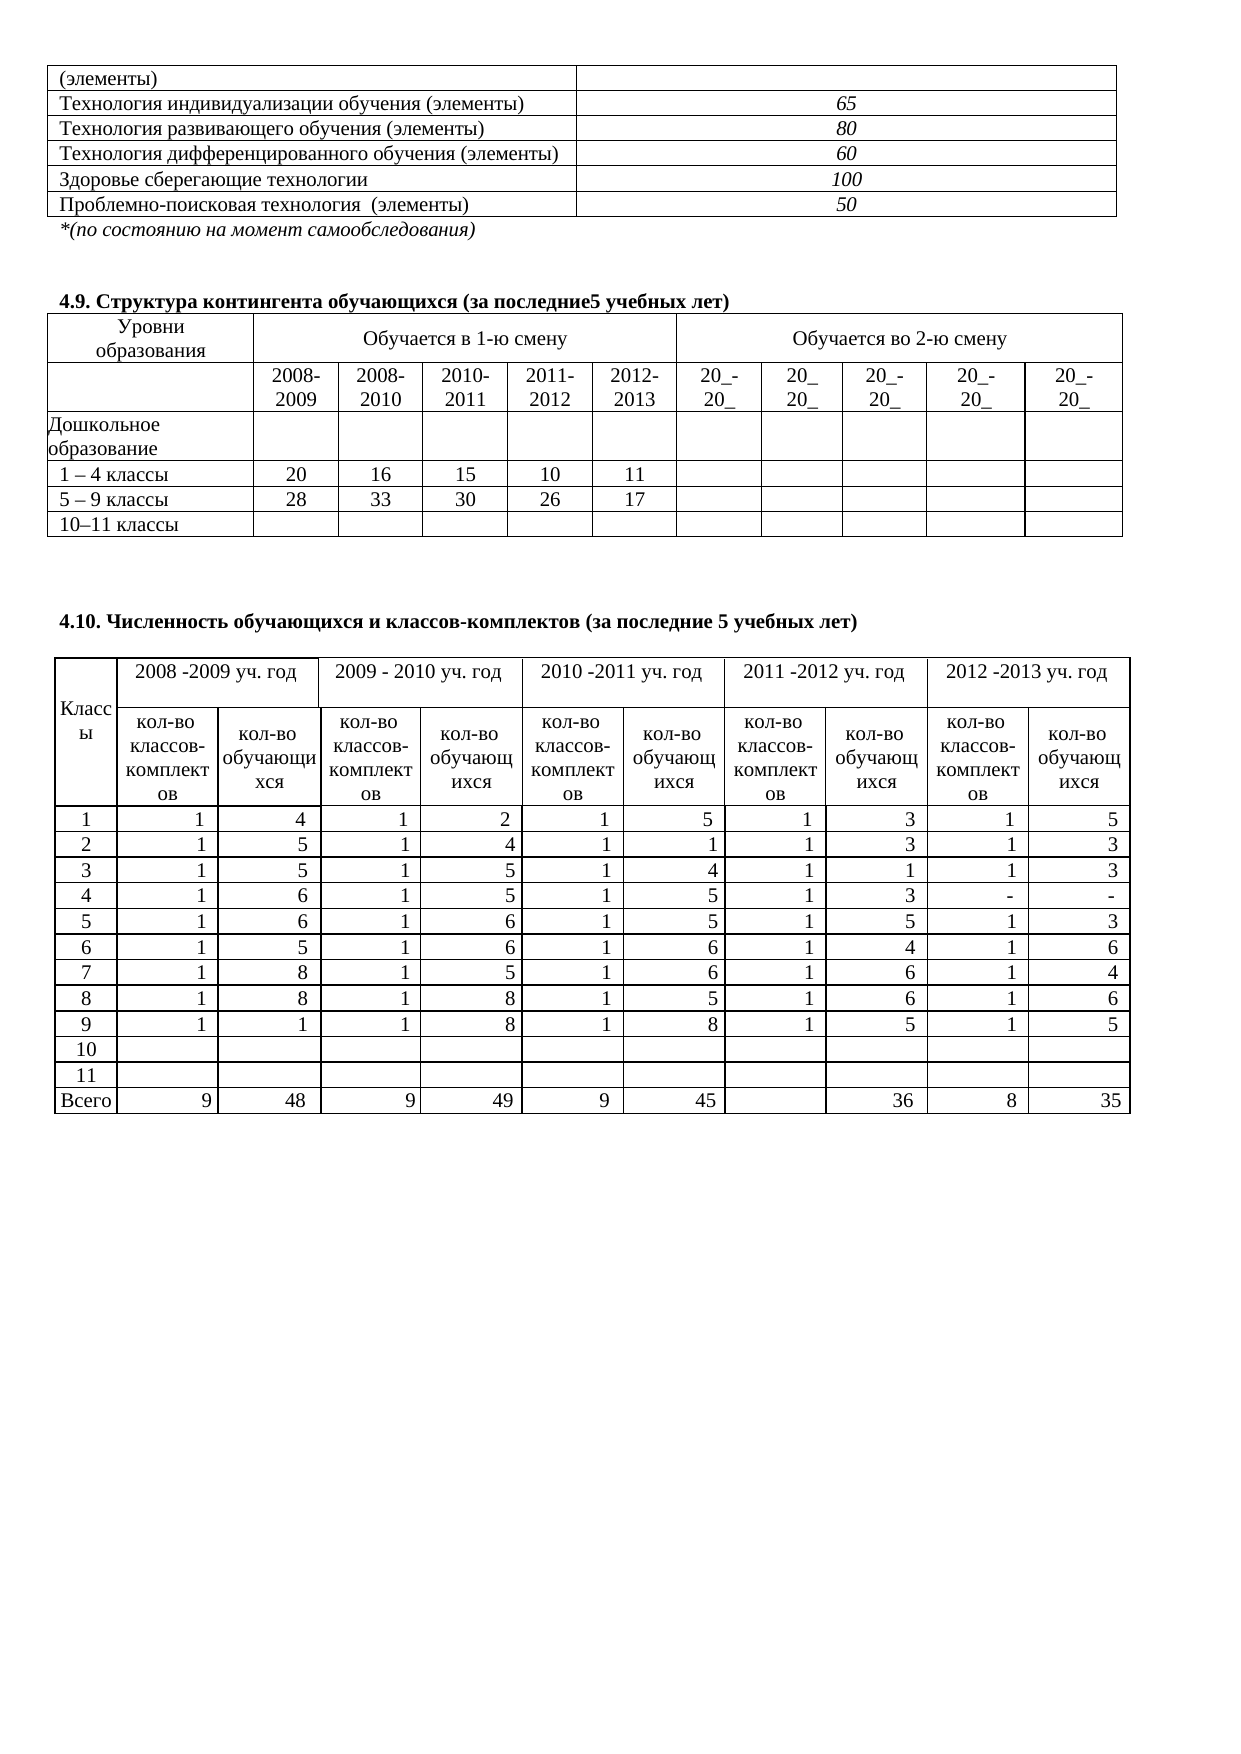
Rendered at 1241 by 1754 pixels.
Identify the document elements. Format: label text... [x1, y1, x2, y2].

table_cell 49 [421, 1088, 521, 1112]
table_cell кол-во классов-комплектов [523, 708, 623, 805]
table_cell [1026, 487, 1122, 511]
table_cell кол-во обучающихся [624, 708, 724, 805]
table_cell кол-во обучающихся [219, 708, 320, 805]
table_cell 1 [726, 858, 825, 882]
table_cell [1029, 1037, 1129, 1061]
table_cell 6 [1029, 986, 1129, 1010]
table_cell 10–11 классы [48, 512, 253, 536]
table_cell 1 [118, 935, 217, 959]
table_cell 48 [219, 1088, 320, 1112]
table_cell [523, 1063, 623, 1087]
text *(по состоянию на момент самообследования) [59, 217, 1175, 241]
table_cell [827, 1063, 927, 1087]
table_cell 1 [219, 1012, 320, 1036]
table_cell 1 – 4 классы [48, 461, 253, 486]
table_cell 6 [827, 986, 927, 1010]
table_cell 8 [421, 986, 521, 1010]
table_cell 65 [577, 91, 1116, 115]
table_cell 1 [322, 806, 420, 831]
table_cell 6 [56, 935, 116, 959]
table_cell [339, 412, 422, 460]
table_cell 4 [1029, 960, 1129, 984]
table_cell [927, 487, 1024, 511]
table_cell 45 [624, 1088, 724, 1112]
table_cell 3 [56, 858, 116, 882]
table_cell 20_-20_ [843, 363, 926, 411]
table_cell 35 [1029, 1088, 1129, 1112]
table_cell 8 [219, 986, 320, 1010]
table_cell [843, 487, 926, 511]
table_cell Здоровье сберегающие технологии [48, 166, 576, 191]
table_cell [624, 1037, 724, 1061]
table_cell 1 [322, 986, 420, 1010]
table_cell [624, 1063, 724, 1087]
table_header 2008 -2009 уч. год [118, 659, 318, 707]
table_cell 2011-2012 [508, 363, 592, 411]
table_cell 2012- 2013 [593, 363, 676, 411]
table_cell 6 [624, 935, 724, 959]
table_cell 5 [219, 935, 320, 959]
table_cell 8 [219, 960, 320, 984]
table_cell 4 [56, 883, 116, 907]
table_cell кол-во обучающихся [1029, 708, 1129, 805]
table_cell 2 [421, 806, 521, 831]
table_cell [421, 1037, 521, 1061]
table_header Уровни образования [48, 314, 253, 362]
table_cell [928, 1037, 1028, 1061]
table_cell 5 [827, 1012, 927, 1036]
table_cell 1 [322, 960, 420, 984]
table_cell 1 [118, 1012, 217, 1036]
table_cell 1 [624, 832, 724, 856]
table_cell [1026, 461, 1122, 486]
table_cell 80 [577, 66, 1116, 90]
table_cell 1 [523, 806, 623, 831]
table_cell 10 [508, 461, 592, 486]
table_cell 6 [219, 883, 320, 907]
table_cell [827, 1037, 927, 1061]
table_cell [677, 412, 761, 460]
table_cell 36 [827, 1088, 927, 1112]
table_cell 1 [523, 960, 623, 984]
table_cell [322, 1037, 420, 1061]
table_cell 6 [421, 909, 521, 933]
table_header 2010 -2011 уч. год [523, 658, 724, 707]
table_cell 1 [726, 1012, 825, 1036]
table_cell [593, 412, 676, 460]
table_cell 1 [726, 986, 825, 1010]
table_cell [421, 1063, 521, 1087]
table_cell 10 [56, 1037, 116, 1061]
table_cell 1 [726, 832, 825, 856]
table_cell 3 [827, 806, 927, 831]
table_cell 1 [523, 832, 623, 856]
table_cell 20_- 20_ [1026, 363, 1122, 411]
table_cell 5 [421, 883, 521, 907]
table_cell 1 [118, 807, 217, 831]
table_cell 1 [523, 883, 623, 907]
table_cell Технология индивидуализации обучения (элементы) [48, 91, 576, 115]
table_cell [762, 512, 842, 536]
table_cell [927, 512, 1024, 536]
table_cell 2010-2011 [423, 363, 507, 411]
table_cell Всего [56, 1088, 116, 1112]
table_header 2011 -2012 уч. год [725, 658, 927, 707]
table_cell 1 [523, 909, 623, 933]
table_cell [843, 412, 926, 460]
table_cell 80 [577, 116, 1116, 140]
table_cell 5 [624, 883, 724, 907]
table_cell [726, 1037, 825, 1061]
table_cell 3 [1029, 909, 1129, 933]
table_cell [726, 1088, 825, 1112]
table_cell [219, 1037, 320, 1061]
table_cell 1 [322, 935, 420, 959]
table_cell 1 [928, 1012, 1028, 1036]
table_cell 4 [421, 832, 521, 856]
table_cell 1 [523, 986, 623, 1010]
table_cell [523, 1037, 623, 1061]
table_cell [762, 412, 842, 460]
table_cell 20_- 20_ [927, 363, 1024, 411]
table_cell 50 [577, 192, 1116, 216]
table_cell 1 [56, 807, 116, 831]
table_header 2012 -2013 уч. год [928, 658, 1129, 707]
table_header Обучается в 1-ю смену [254, 314, 676, 362]
table_cell кол-во обучающихся [826, 708, 927, 805]
table_cell 1 [322, 858, 420, 882]
table_cell [339, 512, 422, 536]
table_cell 4 [827, 935, 927, 959]
table_cell 11 [56, 1063, 116, 1087]
table_cell 1 [928, 806, 1028, 831]
table_cell 6 [1029, 935, 1129, 959]
table_cell 1 [322, 883, 420, 907]
table_cell 26 [508, 487, 592, 511]
table_cell 5 [827, 909, 927, 933]
table_cell [928, 1063, 1028, 1087]
table_cell [423, 512, 507, 536]
table_cell 1 [523, 858, 623, 882]
table_cell 15 [423, 461, 507, 486]
table_cell 1 [322, 1012, 420, 1036]
table_cell 100 [577, 166, 1116, 191]
table_cell 5 [56, 909, 116, 933]
table_cell [677, 487, 761, 511]
table_cell 8 [928, 1088, 1028, 1112]
table_cell 5 [624, 806, 724, 831]
table_cell 1 [726, 909, 825, 933]
table_cell 6 [219, 909, 320, 933]
table_cell 1 [726, 935, 825, 959]
table_cell [118, 1063, 217, 1087]
table_cell кол-во классов- комплектов [118, 708, 217, 805]
table_cell 5 [421, 960, 521, 984]
table_cell кол-во обучающихся [421, 708, 522, 805]
table_cell [118, 1037, 217, 1061]
table_cell 9 [523, 1088, 623, 1112]
table_cell 1 [523, 1012, 623, 1036]
table_cell [677, 512, 761, 536]
table_cell 9 [56, 1012, 116, 1036]
table_cell [927, 461, 1024, 486]
table_cell 1 [928, 986, 1028, 1010]
table_cell 6 [624, 960, 724, 984]
table_cell 1 [118, 832, 217, 856]
table_cell Технология развивающего обучения (элементы) [48, 116, 576, 140]
table_cell [48, 363, 253, 411]
table_cell 6 [421, 935, 521, 959]
table_cell [762, 487, 842, 511]
table_cell [677, 461, 761, 486]
table_cell 1 [322, 909, 420, 933]
table_cell 3 [1029, 858, 1129, 882]
table_cell 20 [254, 461, 338, 486]
table_cell 1 [827, 858, 927, 882]
table_cell 20_-20_ [677, 363, 761, 411]
table_cell 1 [118, 986, 217, 1010]
table_cell 1 [726, 960, 825, 984]
table_cell [219, 1063, 320, 1087]
table_cell 1 [322, 832, 420, 856]
table_cell 8 [421, 1012, 521, 1036]
table_cell кол-во классов-комплектов [322, 708, 420, 805]
table_cell [1026, 412, 1122, 460]
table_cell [48, 66, 576, 90]
table_cell 8 [624, 1012, 724, 1036]
table_cell 4 [219, 807, 320, 831]
table_cell 8 [56, 986, 116, 1010]
table_cell 1 [928, 935, 1028, 959]
table_cell [1029, 1063, 1129, 1087]
table_cell 5 [624, 909, 724, 933]
table_cell 1 [928, 858, 1028, 882]
table_header Обучается во 2-ю смену [677, 314, 1122, 362]
table_cell 2008-2010 [339, 363, 422, 411]
table_cell 20_ 20_ [762, 363, 842, 411]
table_header 2009 - 2010 уч. год [319, 658, 522, 707]
table_cell 9 [322, 1088, 420, 1112]
table_cell 1 [118, 858, 217, 882]
table_cell 1 [928, 960, 1028, 984]
table_header Классы [56, 659, 116, 805]
table_cell 6 [827, 960, 927, 984]
table_cell 5 [219, 858, 320, 882]
table_cell 2008- 2009 [254, 363, 338, 411]
table_cell 5 [219, 832, 320, 856]
table_cell 1 [726, 883, 825, 907]
table_cell 1 [523, 935, 623, 959]
table_cell [726, 1063, 825, 1087]
table_cell Технология дифференцированного обучения (элементы) [48, 141, 576, 165]
table_cell 3 [827, 832, 927, 856]
table_cell 1 [118, 960, 217, 984]
table_cell 30 [423, 487, 507, 511]
table_cell Проблемно-поисковая технология (элементы) [48, 192, 576, 216]
table_cell [927, 412, 1024, 460]
table_cell Дошкольное образование [48, 412, 253, 460]
table_cell 1 [726, 806, 825, 831]
table_cell 28 [254, 487, 338, 511]
table_cell 1 [928, 832, 1028, 856]
table_cell 60 [577, 141, 1116, 165]
text 4.10. Численность обучающихся и классов-комплектов (за последние 5 учебных лет) [59, 609, 1175, 633]
text 4.9. Структура контингента обучающихся (за последние5 учебных лет) [59, 289, 1175, 313]
table_cell [423, 412, 507, 460]
table_cell [508, 412, 592, 460]
table_cell 17 [593, 487, 676, 511]
table_cell - [1029, 883, 1129, 907]
table_cell кол-во классов-комплектов [725, 708, 825, 805]
table_cell 3 [1029, 832, 1129, 856]
table_cell - [928, 883, 1028, 907]
table_cell 1 [118, 909, 217, 933]
table_cell [508, 512, 592, 536]
table_cell [843, 512, 926, 536]
table_cell [593, 512, 676, 536]
table_cell 5 [421, 858, 521, 882]
table_cell 5 [624, 986, 724, 1010]
table_cell [1026, 512, 1122, 536]
table_cell 5 [1029, 1012, 1129, 1036]
table_cell 16 [339, 461, 422, 486]
table_cell 9 [118, 1088, 217, 1112]
table_cell кол-во классов-комплектов [928, 708, 1028, 805]
table_cell 1 [928, 909, 1028, 933]
table_cell 3 [827, 883, 927, 907]
table_cell [843, 461, 926, 486]
table_cell 1 [118, 883, 217, 907]
table_cell [254, 512, 338, 536]
table_cell 11 [593, 461, 676, 486]
table_cell 7 [56, 960, 116, 984]
table_cell [254, 412, 338, 460]
table_cell 4 [624, 858, 724, 882]
table_cell 2 [56, 832, 116, 856]
table_cell 33 [339, 487, 422, 511]
table_cell 5 – 9 классы [48, 487, 253, 511]
table_cell [322, 1063, 420, 1087]
table_cell 5 [1029, 806, 1129, 831]
table_cell [762, 461, 842, 486]
